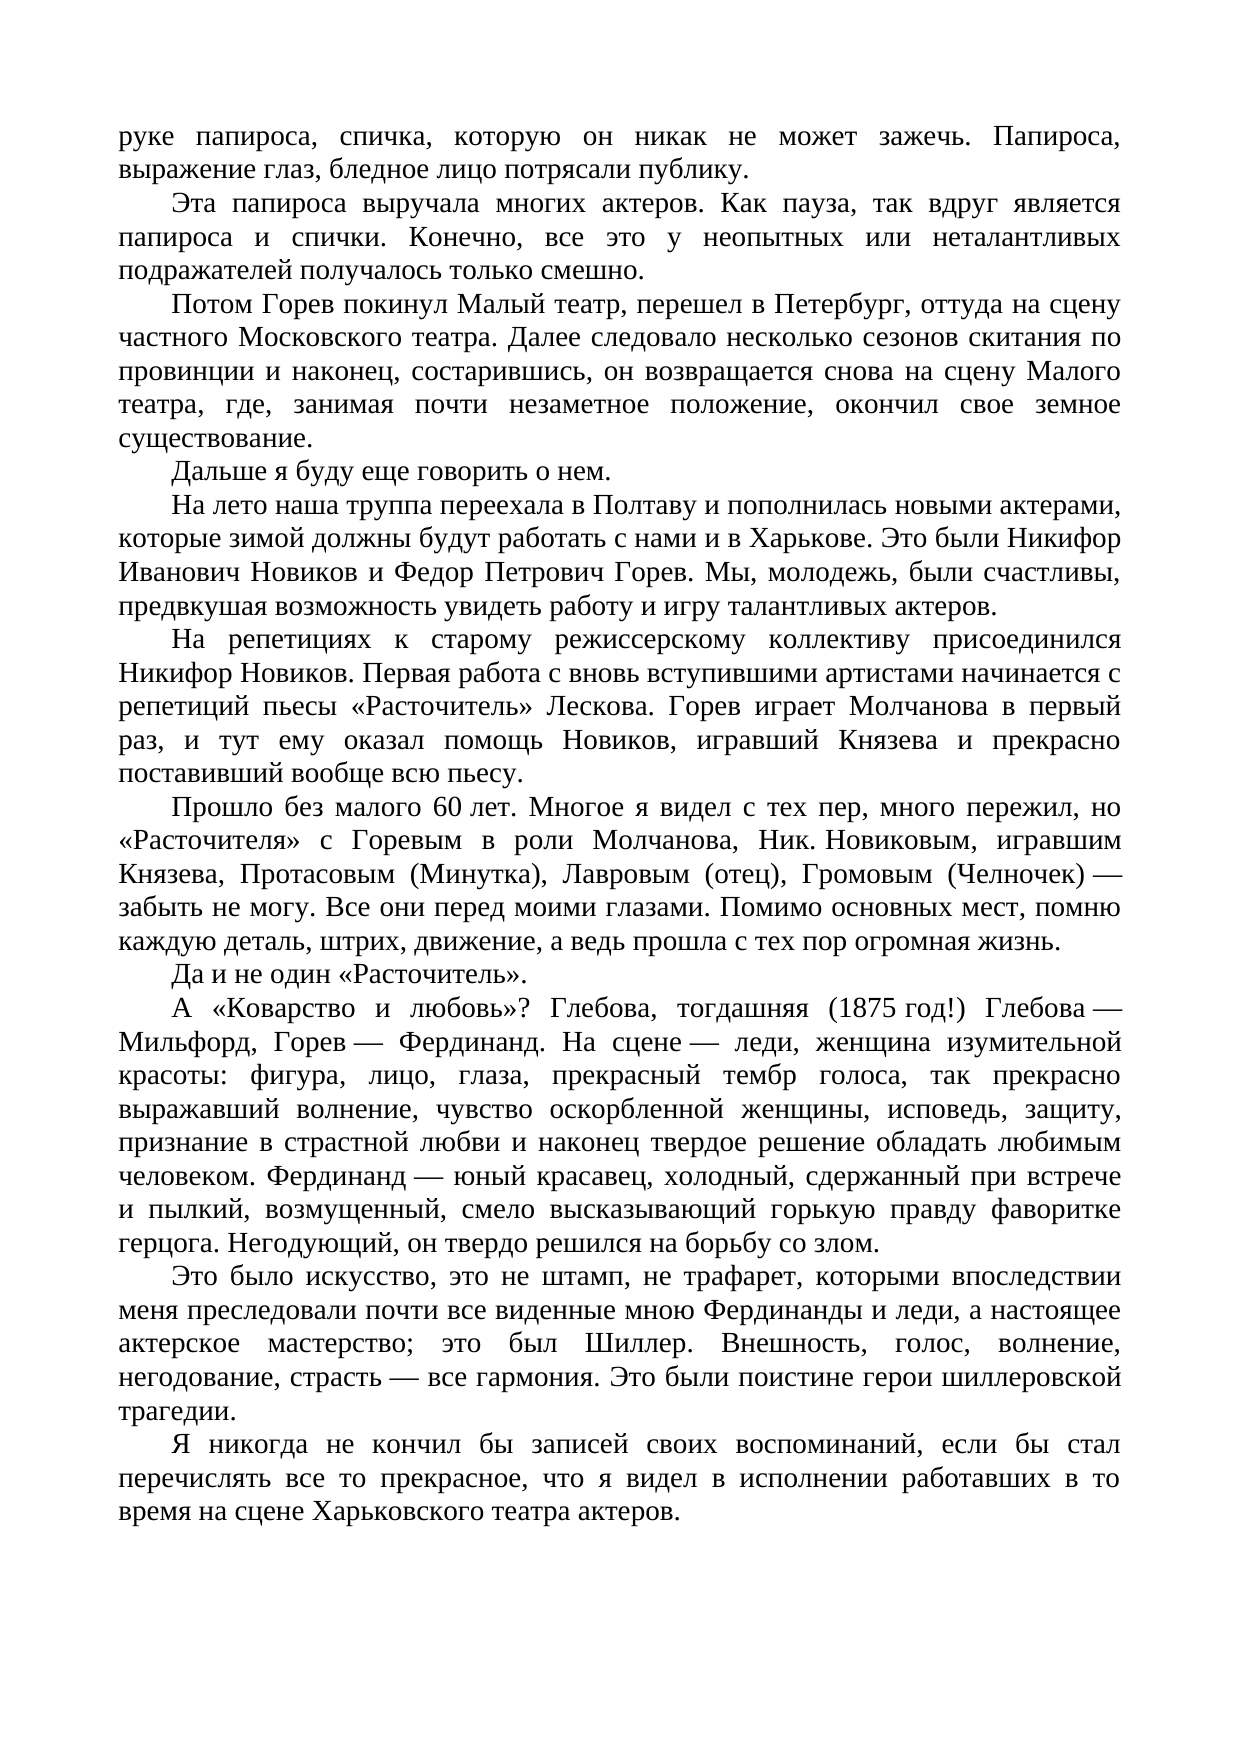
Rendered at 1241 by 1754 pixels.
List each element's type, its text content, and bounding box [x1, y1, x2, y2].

text На репетициях к старому режиссерскому коллективу присоединился Никифор Новиков. Первая работа с вновь вступившими артистами начинается с репетиций пьесы «Расточитель» Лескова. Горев играет Молчанова в первый раз, и тут ему оказал помощь Новиков, игравший Князева и прекрасно поставивший вообще всю пьесу. [118, 621, 1122, 789]
text На лето наша труппа переехала в Полтаву и пополнилась новыми актерами, которые зимой должны будут работать с нами и в Харькове. Это были Никифор Иванович Новиков и Федор Петрович Горев. Мы, молодежь, были счастливы, предвкушая возможность увидеть работу и игру талантливых актеров. [118, 487, 1122, 621]
text {142} Потом Горев покинул Малый театр, перешел в Петербург, оттуда на сцену частного Московского театра. Далее следовало несколько сезонов скитания по провинции и наконец, состарившись, он возвращается снова на сцену Малого театра, где, занимая почти незаметное положение, окончил свое земное существование. [118, 286, 1122, 453]
text Дальше я буду еще говорить о нем. [118, 453, 1122, 487]
text Эта папироса выручала многих актеров. Как пауза, так вдруг является папироса и спички. Конечно, все это у неопытных или неталантливых подражателей получалось только смешно. [118, 185, 1122, 286]
text Да и не один «Расточитель». [118, 957, 1122, 990]
text Я никогда не кончил бы записей своих воспоминаний, если бы стал перечислять все то прекрасное, что я видел в исполнении работавших в то время на сцене Харьковского театра актеров. [118, 1426, 1122, 1527]
text Прошло без малого 60 лет. Многое я видел с тех пер, много пережил, но «Расточителя» с Горевым в роли Молчанова, Ник. Новиковым, игравшим Князева, Протасовым (Минутка), Лавровым (отец), Громовым (Челночек) — забыть не могу. Все они перед моими глазами. Помимо основных мест, помню каждую деталь, штрих, движение, а ведь прошла с тех пор огромная жизнь. [118, 789, 1122, 957]
text Это было искусство, это не штамп, не трафарет, которыми впоследствии меня преследовали почти все виденные мною Фердинанды и леди, а настоящее актерское мастерство; это был Шиллер. Внешность, голос, волнение, негодование, страсть — все гармония. Это были поистине герои шиллеровской трагедии. [118, 1258, 1122, 1426]
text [118, 118, 1122, 185]
text А «Коварство и любовь»? Глебова, тогдашняя (1875 год!) Глебова — Мильфорд, Горев — Фердинанд. На сцене — леди, женщина изумительной красоты: фигура, лицо, глаза, прекрасный тембр голоса, так прекрасно выражавший волнение, чувство оскорбленной {143} женщины, исповедь, защиту, признание в страстной любви и наконец твердое решение обладать любимым человеком. Фердинанд — юный красавец, холодный, сдержанный при встрече и пылкий, возмущенный, смело высказывающий горькую правду фаворитке герцога. Негодующий, он твердо решился на борьбу со злом. [118, 990, 1122, 1258]
